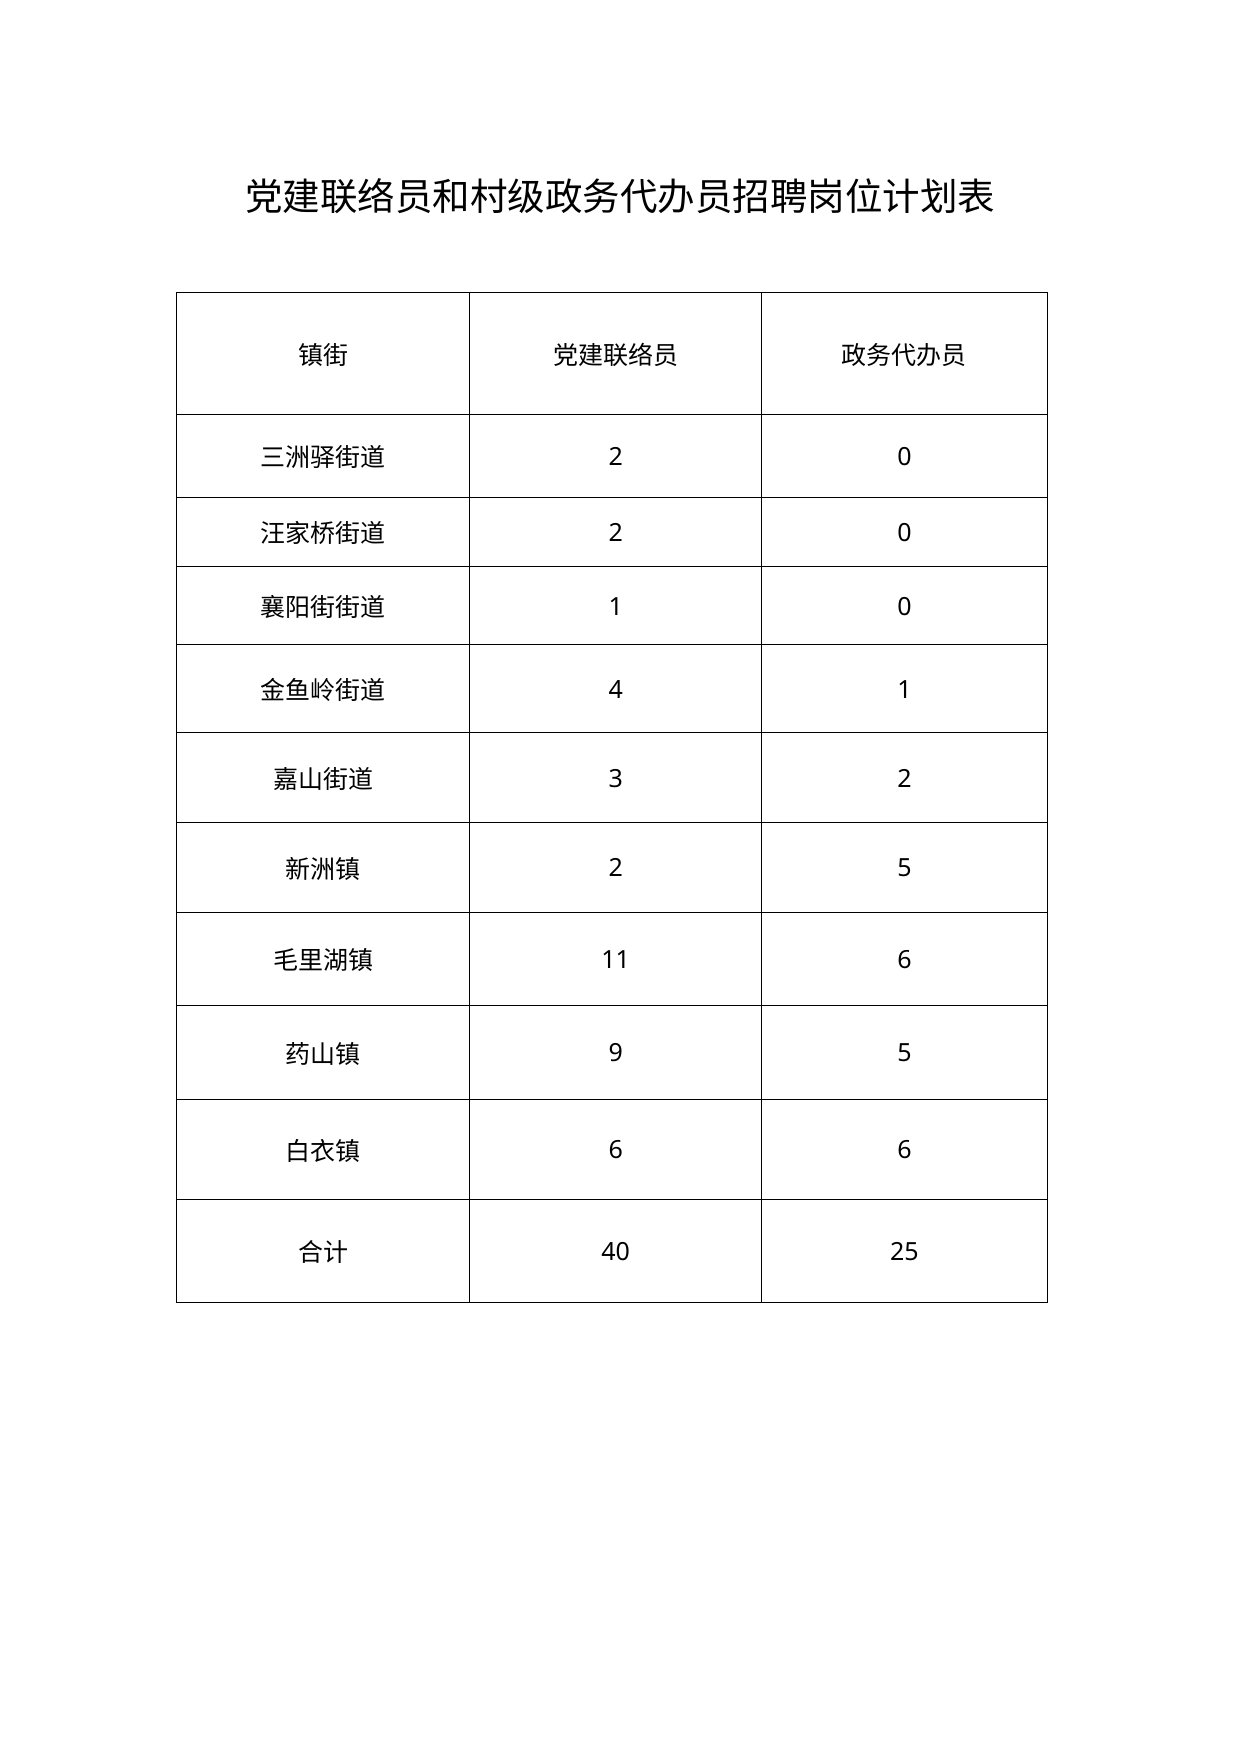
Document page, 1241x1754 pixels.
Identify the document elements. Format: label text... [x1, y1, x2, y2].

table_cell 0 [762, 415, 1047, 497]
table_cell 9 [470, 1006, 761, 1098]
table_cell 金鱼岭街道 [177, 645, 469, 732]
table_cell 5 [762, 1006, 1047, 1098]
table_cell 6 [762, 913, 1047, 1005]
table_cell 2 [470, 415, 761, 497]
table_cell 2 [762, 733, 1047, 822]
table_cell 新洲镇 [177, 823, 469, 912]
table_cell 6 [470, 1100, 761, 1199]
table_cell 嘉山街道 [177, 733, 469, 822]
text 党建联络员和村级政务代办员招聘岗位计划表 [187, 162, 1053, 227]
table_cell 药山镇 [177, 1006, 469, 1098]
table_cell 襄阳街街道 [177, 567, 469, 644]
table_header 政务代办员 [762, 293, 1047, 413]
table_cell 1 [762, 645, 1047, 732]
table_header 党建联络员 [470, 293, 761, 413]
table_cell 11 [470, 913, 761, 1005]
table_cell 三洲驿街道 [177, 415, 469, 497]
table_cell 5 [762, 823, 1047, 912]
table_header 镇街 [177, 293, 469, 413]
table_cell 汪家桥街道 [177, 498, 469, 566]
table_cell 2 [470, 498, 761, 566]
table_cell 合计 [177, 1200, 469, 1302]
table_cell 2 [470, 823, 761, 912]
table_cell 40 [470, 1200, 761, 1302]
table_cell 毛里湖镇 [177, 913, 469, 1005]
table_cell 1 [470, 567, 761, 644]
table_cell 25 [762, 1200, 1047, 1302]
table_cell 3 [470, 733, 761, 822]
table_cell 4 [470, 645, 761, 732]
table_cell 白衣镇 [177, 1100, 469, 1199]
table_cell 6 [762, 1100, 1047, 1199]
table_cell 0 [762, 567, 1047, 644]
table_cell 0 [762, 498, 1047, 566]
